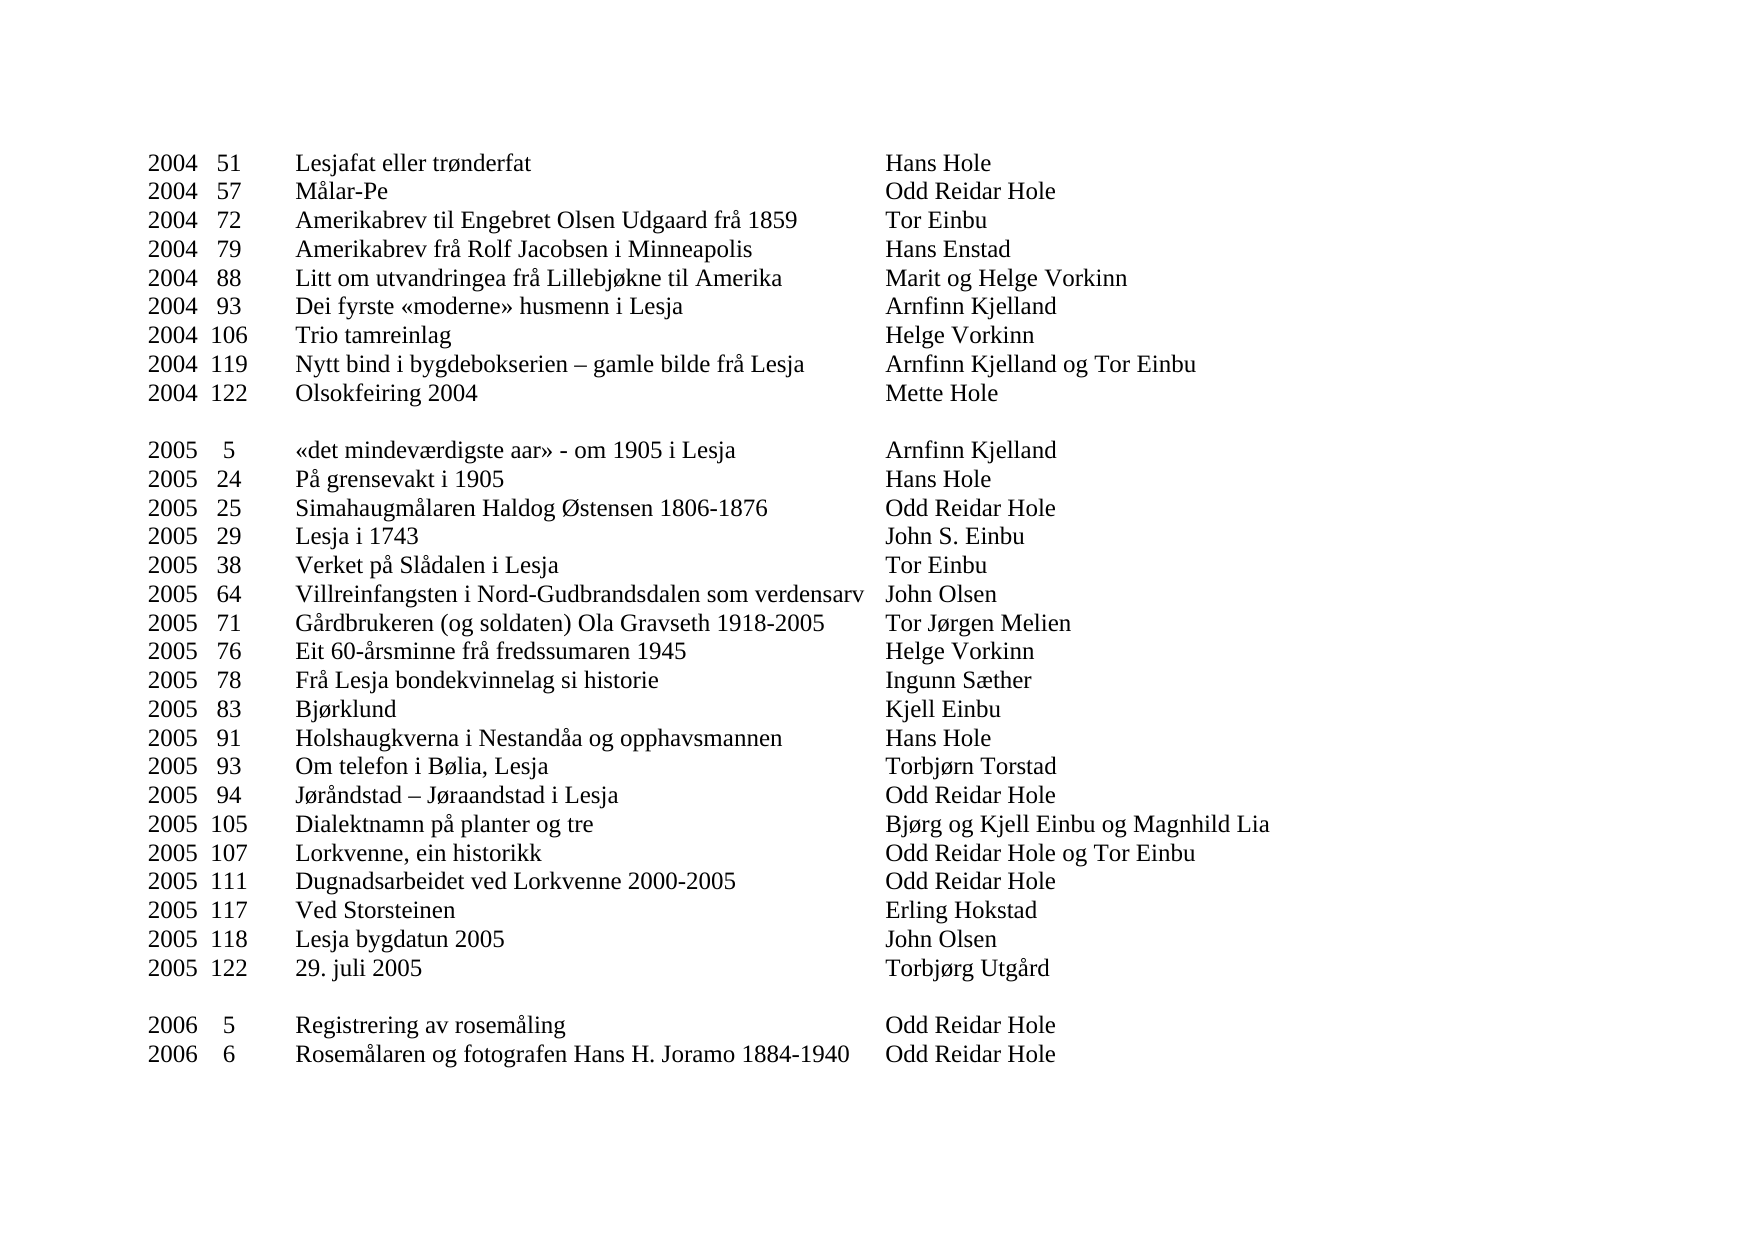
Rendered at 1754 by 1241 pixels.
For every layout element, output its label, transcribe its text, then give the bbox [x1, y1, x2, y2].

text 2004 57 Målar-Pe Odd Reidar Hole [148, 176, 1606, 205]
text 2005 24 På grensevakt i 1905 Hans Hole [148, 464, 1606, 493]
text 2004 79 Amerikabrev frå Rolf Jacobsen i Minneapolis Hans Enstad [148, 234, 1606, 263]
text 2004 72 Amerikabrev til Engebret Olsen Udgaard frå 1859 Tor Einbu [148, 205, 1606, 234]
text 2004 88 Litt om utvandringea frå Lillebjøkne til Amerika Marit og Helge Vorkinn [148, 263, 1606, 291]
text 2005 105 Dialektnamn på planter og tre Bjørg og Kjell Einbu og Magnhild Lia [148, 809, 1606, 838]
text 2005 29 Lesja i 1743 John S. Einbu [148, 521, 1606, 550]
text 2004 106 Trio tamreinlag Helge Vorkinn [148, 320, 1606, 349]
text 2005 78 Frå Lesja bondekvinnelag si historie Ingunn Sæther [148, 665, 1606, 694]
text 2004 122 Olsokfeiring 2004 Mette Hole [148, 378, 1606, 406]
text 2005 122 29. juli 2005 Torbjørg Utgård [148, 953, 1606, 981]
text 2005 107 Lorkvenne, ein historikk Odd Reidar Hole og Tor Einbu [148, 838, 1606, 866]
text 2006 5 Registrering av rosemåling Odd Reidar Hole [148, 1010, 1606, 1039]
text 2005 5 «det mindeværdigste aar» - om 1905 i Lesja Arnfinn Kjelland [148, 435, 1606, 464]
text 2004 51 Lesjafat eller trønderfat Hans Hole [148, 148, 1606, 176]
text 2005 117 Ved Storsteinen Erling Hokstad [148, 895, 1606, 924]
text 2005 118 Lesja bygdatun 2005 John Olsen [148, 924, 1606, 953]
text 2005 64 Villreinfangsten i Nord-Gudbrandsdalen som verdensarv John Olsen [148, 579, 1606, 608]
text 2004 119 Nytt bind i bygdebokserien – gamle bilde frå Lesja Arnfinn Kjelland og Tor Einbu [148, 349, 1606, 378]
text 2005 93 Om telefon i Bølia, Lesja Torbjørn Torstad [148, 751, 1606, 780]
text 2004 93 Dei fyrste «moderne» husmenn i Lesja Arnfinn Kjelland [148, 291, 1606, 320]
text 2005 71 Gårdbrukeren (og soldaten) Ola Gravseth 1918-2005 Tor Jørgen Melien [148, 608, 1606, 636]
text 2005 111 Dugnadsarbeidet ved Lorkvenne 2000-2005 Odd Reidar Hole [148, 866, 1606, 895]
text 2006 6 Rosemålaren og fotografen Hans H. Joramo 1884-1940 Odd Reidar Hole [148, 1039, 1606, 1068]
text 2005 25 Simahaugmålaren Haldog Østensen 1806-1876 Odd Reidar Hole [148, 493, 1606, 521]
text 2005 94 Jøråndstad – Jøraandstad i Lesja Odd Reidar Hole [148, 780, 1606, 809]
text 2005 83 Bjørklund Kjell Einbu [148, 694, 1606, 723]
text 2005 76 Eit 60-årsminne frå fredssumaren 1945 Helge Vorkinn [148, 636, 1606, 665]
text 2005 38 Verket på Slådalen i Lesja Tor Einbu [148, 550, 1606, 579]
text 2005 91 Holshaugkverna i Nestandåa og opphavsmannen Hans Hole [148, 723, 1606, 751]
